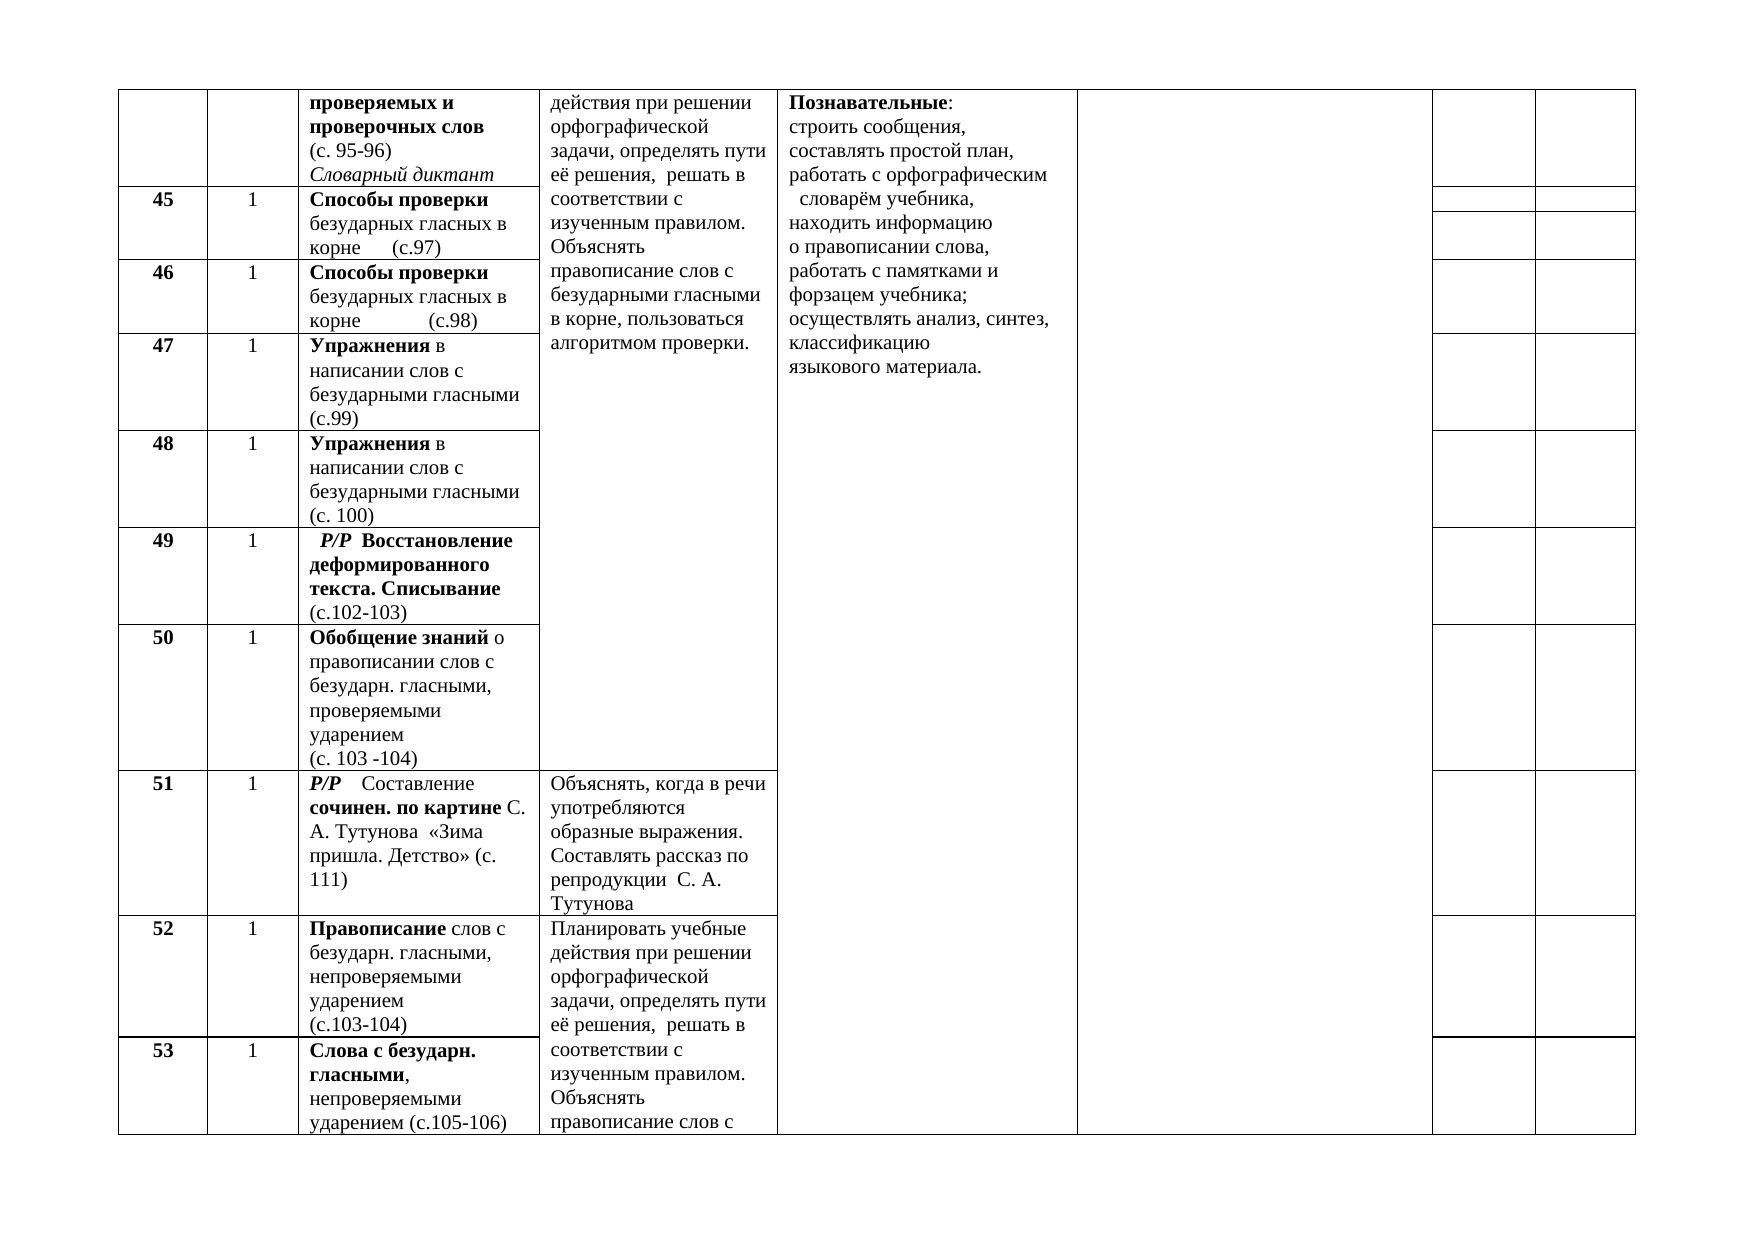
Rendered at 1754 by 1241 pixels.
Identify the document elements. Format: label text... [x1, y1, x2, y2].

table_cell 1 [208, 771, 298, 915]
table_cell [1536, 771, 1635, 915]
table_cell 48 [119, 431, 207, 527]
table_cell [1624, 187, 1635, 211]
table_cell Р/Р Восстановление деформированного текста. Списывание (с.102-103) [299, 528, 539, 624]
table_cell 1 [208, 90, 298, 186]
table_cell 1 [208, 1038, 298, 1134]
table_cell 1 [208, 260, 298, 332]
table_cell 50 [119, 625, 207, 770]
table_cell [1536, 187, 1547, 211]
table_cell 1 [208, 916, 298, 1036]
table_cell Обобщение знаний о правописании слов с безударн. гласными, проверяемыми ударением (с. 103 -104) [299, 625, 539, 770]
table_cell [1536, 212, 1635, 259]
table_cell Упражнения в написании слов с безударными гласными (с.99) [299, 334, 539, 430]
table_cell Способы проверки безударных гласных в корне (с.97) [299, 187, 539, 259]
table_cell 47 [119, 334, 207, 430]
table_cell Упражнения в написании слов с безударными гласными (с. 100) [299, 431, 539, 527]
table_cell [1536, 260, 1635, 332]
table_cell [1433, 187, 1443, 211]
table_cell [1433, 212, 1535, 259]
table_cell [1536, 90, 1635, 186]
table_cell 1 [208, 625, 298, 770]
table_cell [1433, 771, 1535, 915]
table_cell 45 [119, 187, 207, 259]
table_cell [1433, 431, 1535, 527]
table_cell [1536, 625, 1635, 770]
table_cell 1 [208, 528, 298, 624]
table_cell Планировать учебные действия при решении орфографической задачи, определять пути её решения, решать в соответствии с изученным правилом. Объяснять правописание слов с безударными гласными в корне, пользоваться алгоритмом проверки. [540, 916, 777, 1134]
table_cell Объяснять, когда в речи употребляются образные выражения. Составлять рассказ по репродукции С. А. Тутунова [540, 771, 777, 915]
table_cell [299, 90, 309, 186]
table_cell 49 [119, 528, 207, 624]
table_cell [1536, 916, 1635, 1036]
table_cell [1433, 1038, 1535, 1134]
table_cell 1 [208, 334, 298, 430]
table_cell 44 [119, 90, 207, 186]
table_cell 46 [119, 260, 207, 332]
table_cell Р/Р Составление сочинен. по картине С. А. Тутунова «Зима пришла. Детство» (с. 111) [299, 771, 539, 915]
table_cell 52 [119, 916, 207, 1036]
table_cell [1524, 187, 1535, 211]
table_cell [1536, 431, 1635, 527]
table_cell [1433, 334, 1535, 430]
table_cell [1433, 260, 1535, 332]
table_cell 1 [208, 187, 298, 259]
table_cell Правописание слов с безударн. гласными, непроверяемыми ударением (с.103-104) [299, 916, 539, 1036]
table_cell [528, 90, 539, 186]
table_cell Способы проверки безударных гласных в корне (с.98) [299, 260, 539, 332]
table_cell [299, 1038, 539, 1134]
table_cell [1536, 334, 1635, 430]
table_cell 1 [208, 431, 298, 527]
table_cell [1433, 528, 1535, 624]
table_cell [1536, 528, 1635, 624]
table_cell [1536, 1038, 1635, 1134]
table_cell 53 [119, 1038, 207, 1134]
table_cell [1433, 625, 1535, 770]
table_cell 51 [119, 771, 207, 915]
table_cell [1433, 916, 1535, 1036]
table_cell [1433, 90, 1535, 186]
